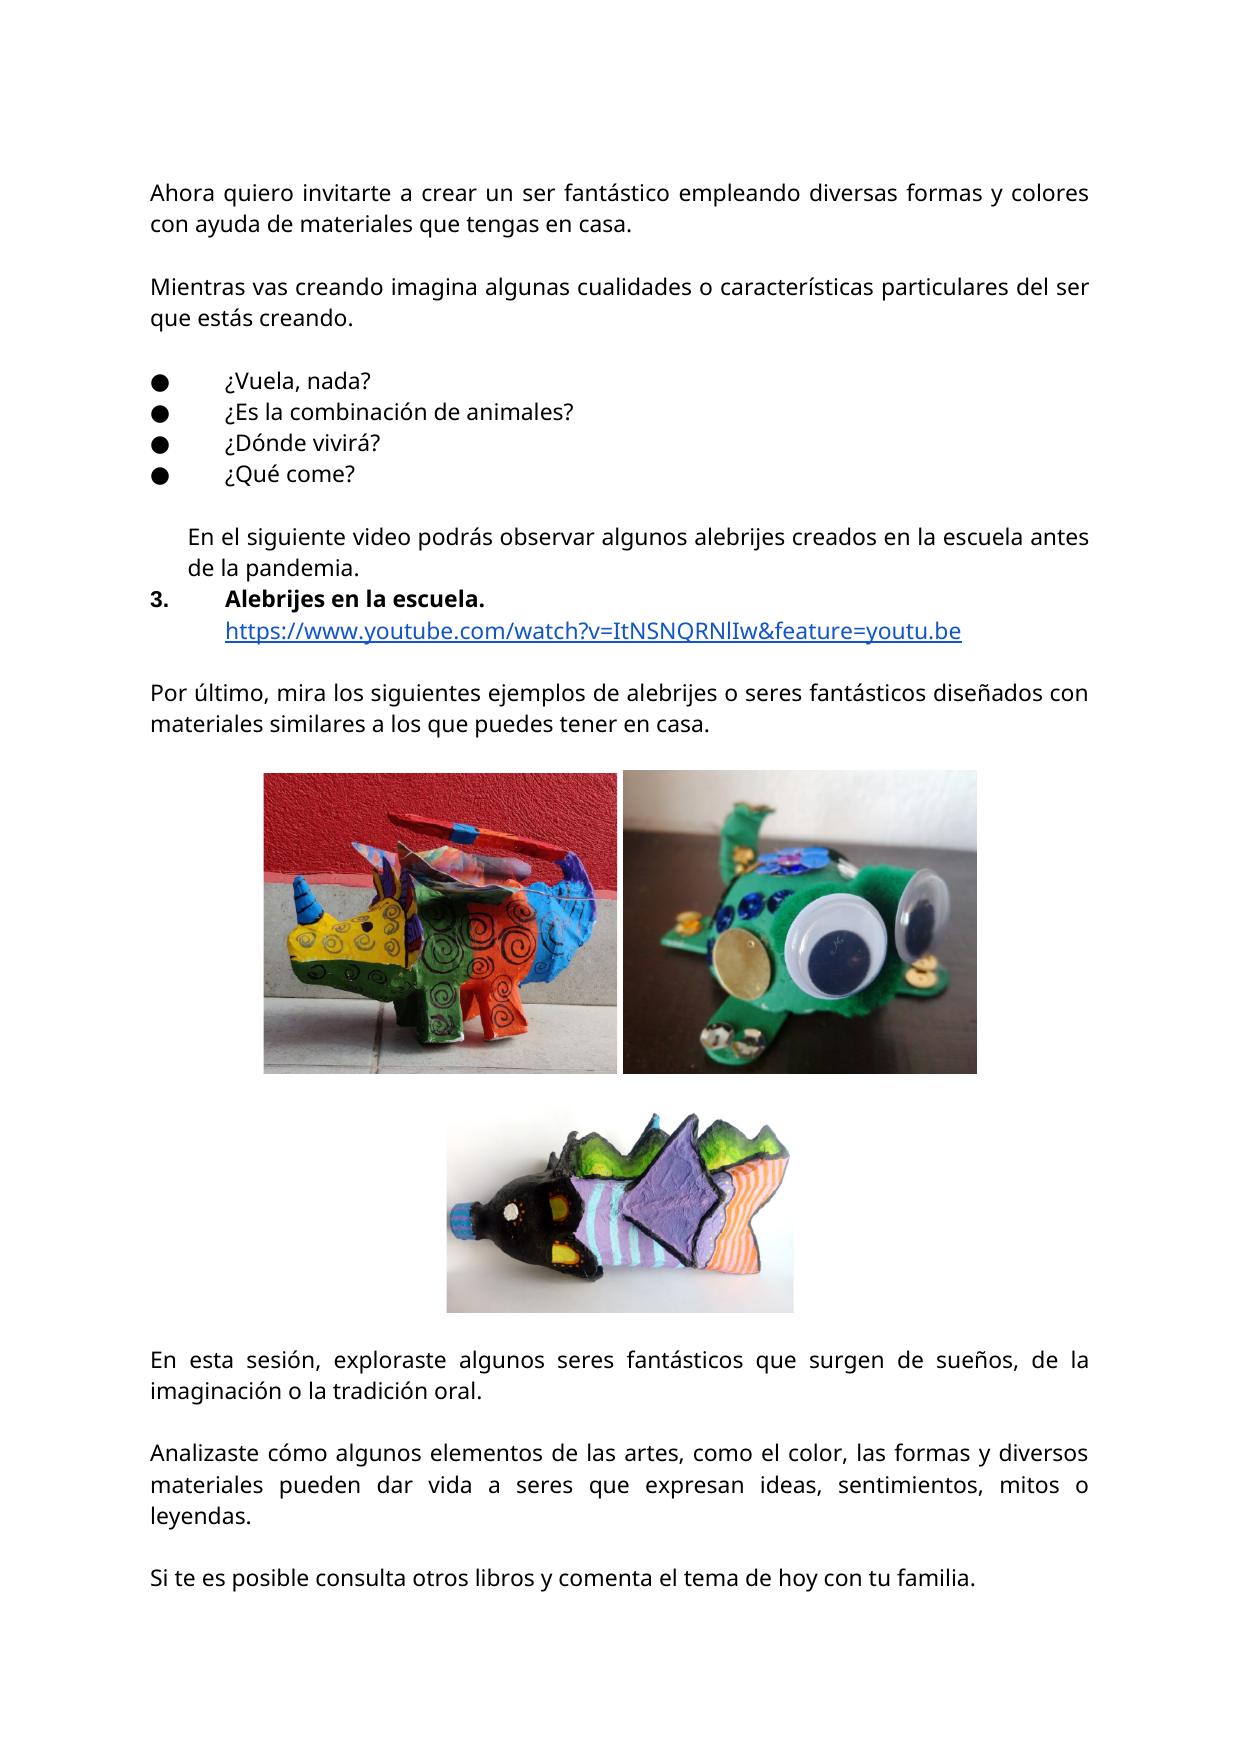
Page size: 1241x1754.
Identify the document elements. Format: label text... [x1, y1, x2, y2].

text En el siguiente video podrás observar algunos alebrijes creados en la escuela antes de la pandemia. [187, 521, 1090, 583]
text En esta sesión, exploraste algunos seres fantásticos que surgen de sueños, de la imaginación o la tradición oral. [150, 1343, 1090, 1406]
text Si te es posible consulta otros libros y comenta el tema de hoy con tu familia. [150, 1562, 1090, 1593]
list ¿Qué come? [150, 458, 1090, 489]
picture [446, 1104, 794, 1313]
list Alebrijes en la escuela. [150, 583, 1090, 614]
list ¿Vuela, nada? [150, 364, 1090, 396]
text Mientras vas creando imagina algunas cualidades o características particulares del ser que estás creando. [150, 271, 1090, 333]
picture [623, 770, 977, 1074]
list ¿Es la combinación de animales? [150, 396, 1090, 427]
text Ahora quiero invitarte a crear un ser fantástico empleando diversas formas y colores con ayuda de materiales que tengas en casa. [150, 177, 1090, 239]
text Por último, mira los siguientes ejemplos de alebrijes o seres fantásticos diseñados con materiales similares a los que puedes tener en casa. [150, 677, 1090, 739]
list ¿Dónde vivirá? [150, 427, 1090, 458]
text https://www.youtube.com/watch?v=ItNSNQRNlIw&feature=youtu.be [225, 614, 1090, 646]
picture [263, 773, 618, 1074]
text Analizaste cómo algunos elementos de las artes, como el color, las formas y diversos materiales pueden dar vida a seres que expresan ideas, sentimientos, mitos o leyendas. [150, 1437, 1090, 1531]
